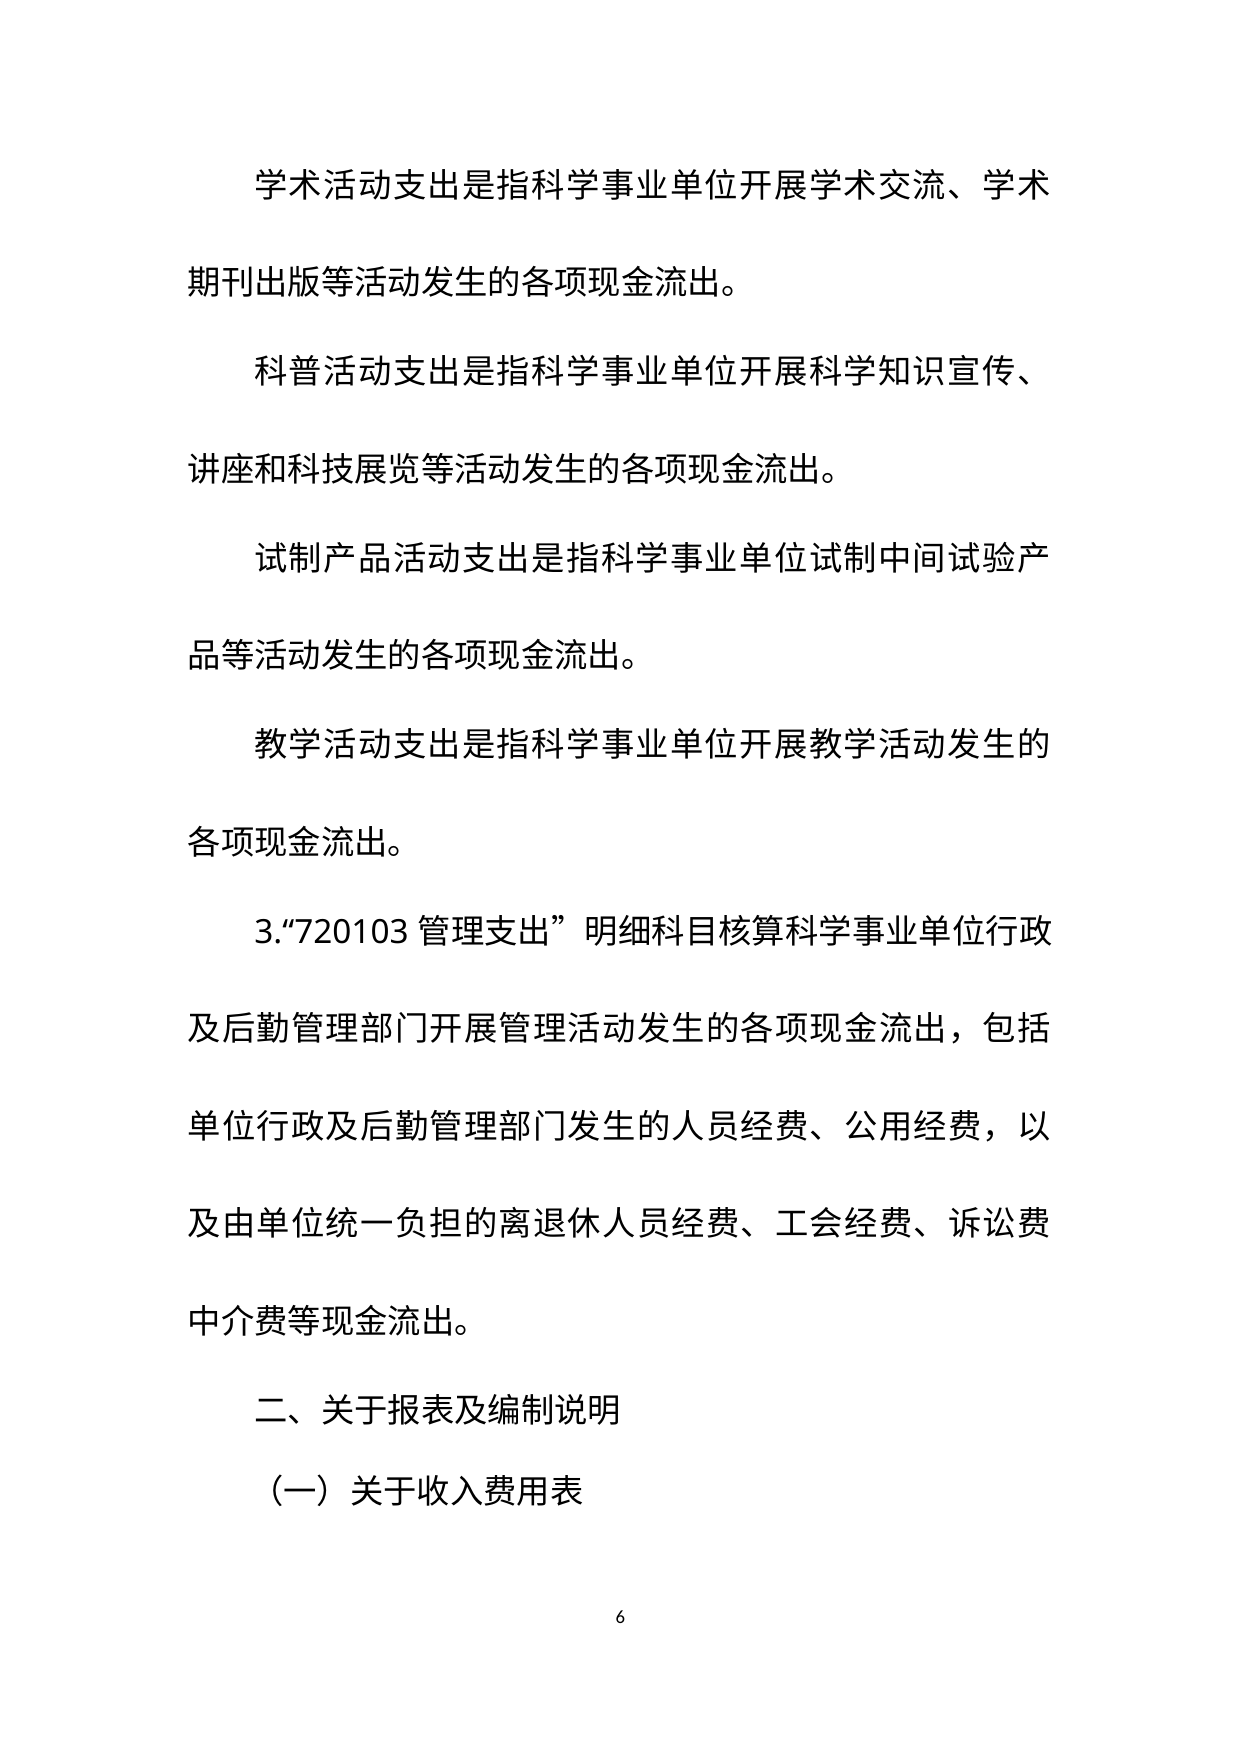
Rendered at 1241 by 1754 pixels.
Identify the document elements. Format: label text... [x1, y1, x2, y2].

text 二、关于报表及编制说明 [187, 1375, 1053, 1440]
text 学术活动支出是指科学事业单位开展学术交流、学术期刊出版等活动发生的各项现金流出。 [187, 150, 1053, 312]
text 教学活动支出是指科学事业单位开展教学活动发生的各项现金流出。 [187, 710, 1053, 872]
text 3.“720103 管理支出”明细科目核算科学事业单位行政及后勤管理部门开展管理活动发生的各项现金流出，包括单位行政及后勤管理部门发生的人员经费、公用经费，以及由单位统一负担的离退休人员经费、工会经费、诉讼费、中介费等现金流出。 [187, 896, 1053, 1351]
text 科普活动支出是指科学事业单位开展科学知识宣传、讲座和科技展览等活动发生的各项现金流出。 [187, 337, 1053, 499]
text （一）关于收入费用表 [187, 1464, 1053, 1513]
text 试制产品活动支出是指科学事业单位试制中间试验产品等活动发生的各项现金流出。 [187, 523, 1053, 686]
